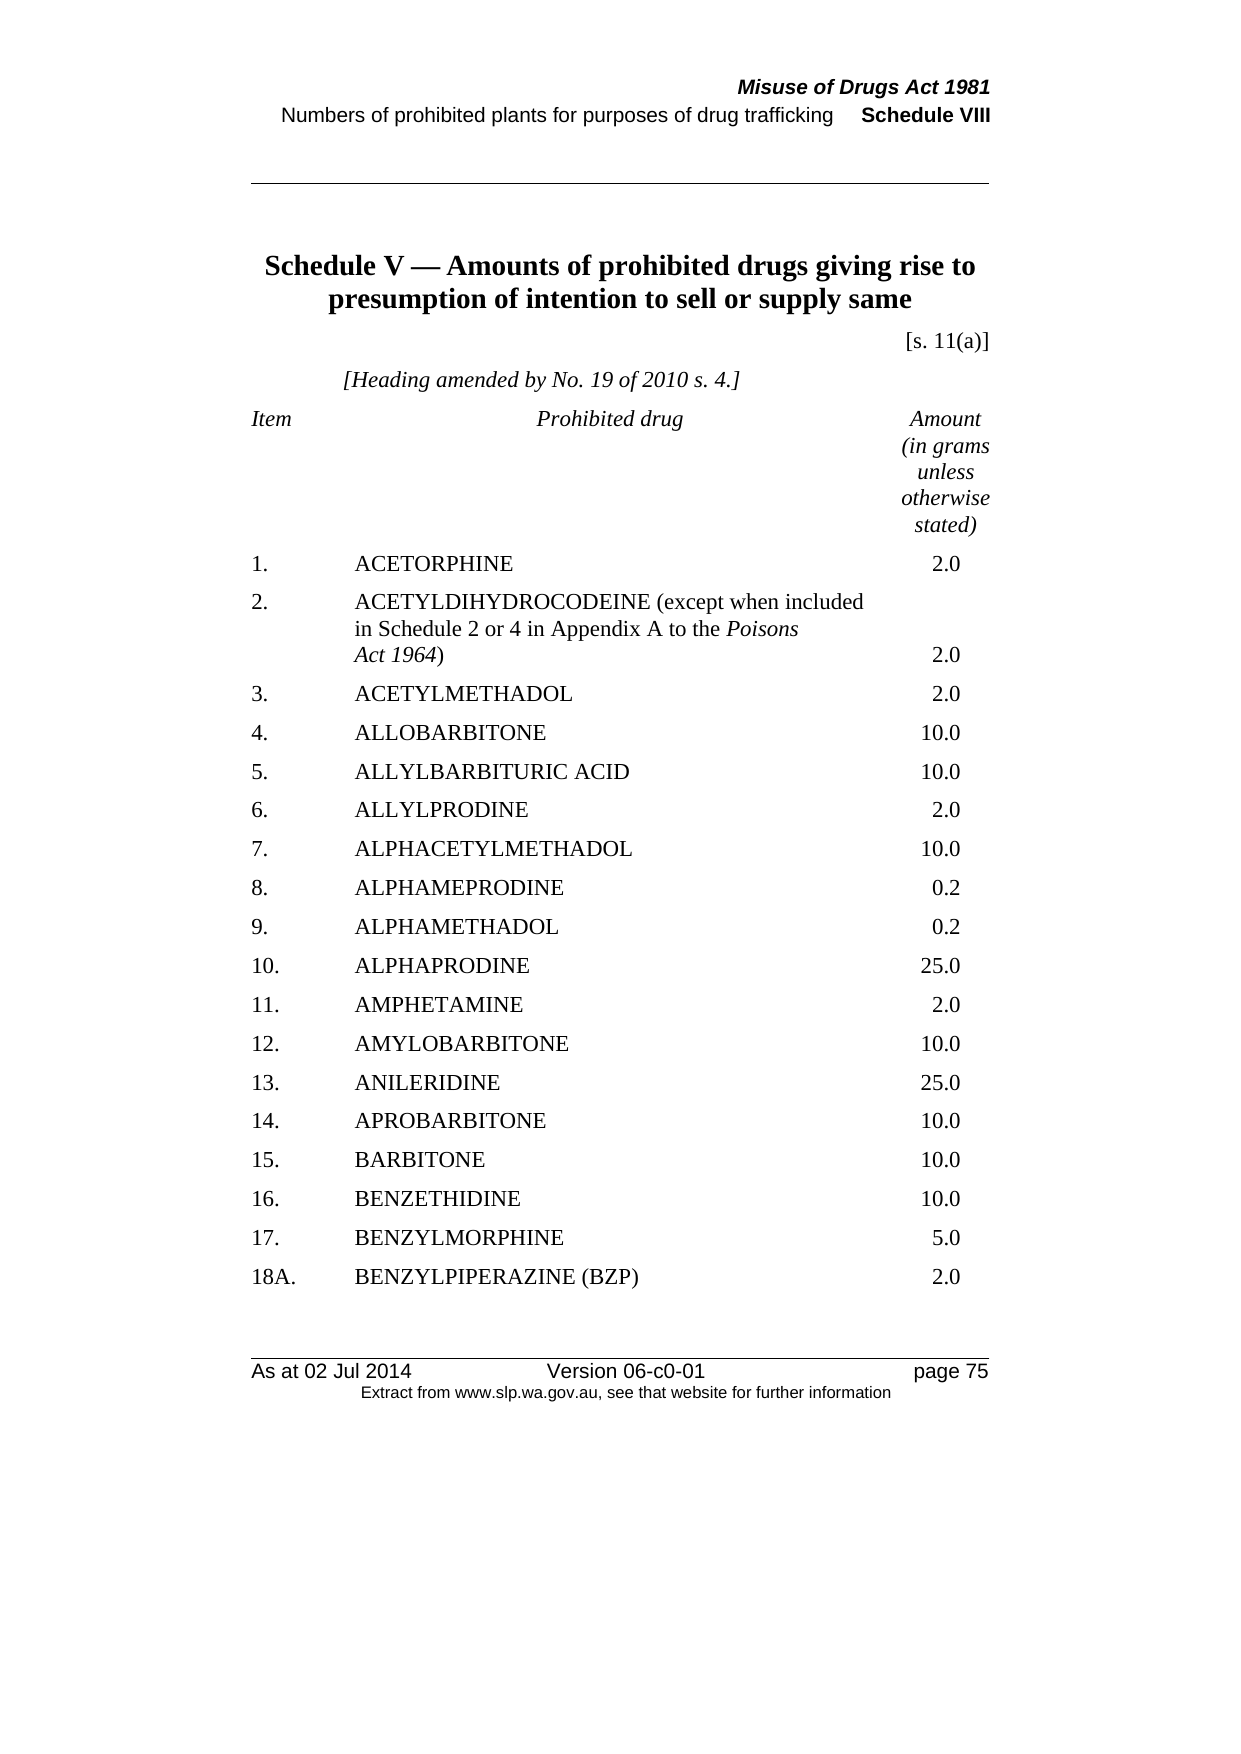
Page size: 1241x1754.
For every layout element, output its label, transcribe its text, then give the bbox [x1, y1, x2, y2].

table_cell 4. [236, 706, 339, 745]
table_cell BENZYLMORPHINE [340, 1211, 880, 1250]
table_cell 12. [236, 1017, 339, 1056]
table_cell 15. [236, 1134, 339, 1173]
table_cell 10.0 [880, 1173, 1011, 1211]
table_cell ACETYLMETHADOL [340, 668, 880, 706]
table_cell 10.0 [880, 745, 1011, 784]
table_cell 17. [236, 1211, 339, 1250]
subtitle [Heading amended by No. 19 of 2010 s. 4.] [251, 366, 989, 393]
table_cell 2.0 [880, 1250, 1011, 1289]
table_cell ALLYLPRODINE [340, 784, 880, 823]
table_cell 5.0 [880, 1211, 1011, 1250]
table_cell 2.0 [880, 668, 1011, 706]
table_cell 1. [236, 537, 339, 576]
table_cell 10. [236, 940, 339, 978]
subtitle Schedule V — Amounts of prohibited drugs giving rise to presumption of intention to sell or supply same [251, 248, 989, 315]
table_cell APROBARBITONE [340, 1095, 880, 1134]
table_cell BARBITONE [340, 1134, 880, 1173]
table_header Amount (in grams unless otherwise stated) [880, 393, 1011, 537]
table_cell 2.0 [880, 537, 1011, 576]
table_cell ALPHAPRODINE [340, 940, 880, 978]
table_header Prohibited drug [340, 393, 880, 537]
table_cell ALLOBARBITONE [340, 706, 880, 745]
table_cell 10.0 [880, 1134, 1011, 1173]
table_cell 0.2 [880, 862, 1011, 901]
table_header Item [236, 393, 339, 537]
table_cell 3. [236, 668, 339, 706]
table_cell 10.0 [880, 1095, 1011, 1134]
table_cell ALPHAMEPRODINE [340, 862, 880, 901]
text [s. 11(a)] [251, 328, 989, 354]
table_cell 25.0 [880, 940, 1011, 978]
table_cell 5. [236, 745, 339, 784]
table_cell 25.0 [880, 1056, 1011, 1095]
table_cell 10.0 [880, 706, 1011, 745]
table_cell 0.2 [880, 901, 1011, 939]
table_cell 16. [236, 1173, 339, 1211]
table_cell 2.0 [880, 784, 1011, 823]
table_cell 11. [236, 978, 339, 1017]
table_cell 2. [236, 576, 339, 667]
table_cell 14. [236, 1095, 339, 1134]
table_cell ALPHACETYLMETHADOL [340, 823, 880, 862]
table_cell 18A. [236, 1250, 339, 1289]
table_cell 10.0 [880, 823, 1011, 862]
table_cell BENZETHIDINE [340, 1173, 880, 1211]
table_cell ACETYLDIHYDROCODEINE (except when included in Schedule 2 or 4 in Appendix A to the Poisons Act 1964) [340, 576, 880, 667]
table_cell 2.0 [880, 576, 1011, 667]
table_cell 13. [236, 1056, 339, 1095]
table_cell BENZYLPIPERAZINE (BZP) [340, 1250, 880, 1289]
table_cell ACETORPHINE [340, 537, 880, 576]
table_cell AMYLOBARBITONE [340, 1017, 880, 1056]
table_cell ALLYLBARBITURIC ACID [340, 745, 880, 784]
table_cell ALPHAMETHADOL [340, 901, 880, 939]
table_cell 9. [236, 901, 339, 939]
table_cell 7. [236, 823, 339, 862]
table_cell 10.0 [880, 1017, 1011, 1056]
table_cell 8. [236, 862, 339, 901]
table_cell AMPHETAMINE [340, 978, 880, 1017]
table_cell ANILERIDINE [340, 1056, 880, 1095]
table_cell 2.0 [880, 978, 1011, 1017]
table_cell 6. [236, 784, 339, 823]
